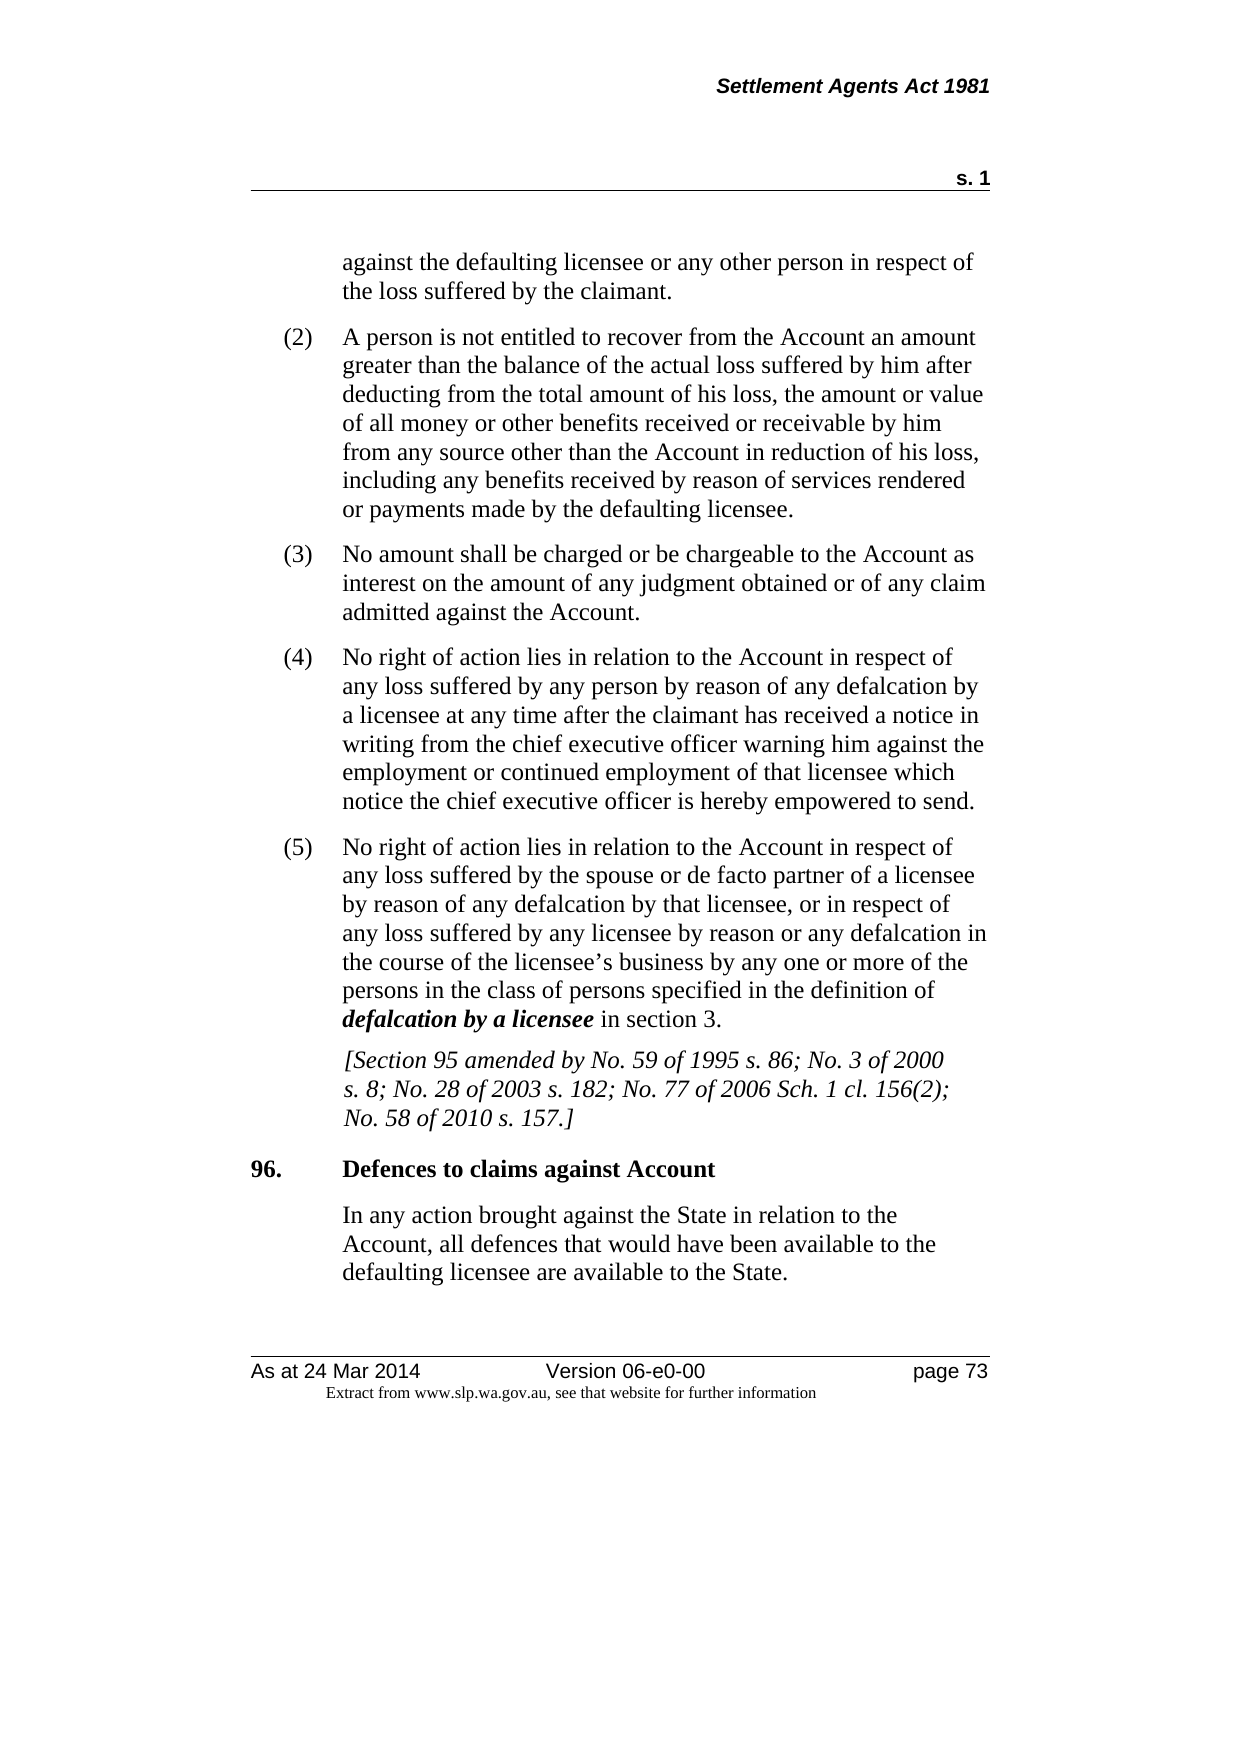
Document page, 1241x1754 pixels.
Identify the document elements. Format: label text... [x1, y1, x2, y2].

text (5) No right of action lies in relation to the Account in respect of any loss suffered by the spouse or de facto partner of a licensee by reason of any defalcation by that licensee, or in respect of any loss suffered by any licensee by reason or any defalcation in the course of the licensee’s business by any one or more of the persons in the class of persons specified in the definition of defalcation by a licensee in section 3. [251, 832, 990, 1033]
subtitle 96. Defences to claims against Account [251, 1154, 990, 1183]
text (4) No right of action lies in relation to the Account in respect of any loss suffered by any person by reason of any defalcation by a licensee at any time after the claimant has received a notice in writing from the chief executive officer warning him against the employment or continued employment of that licensee which notice the chief executive officer is hereby empowered to send. [251, 642, 990, 815]
text [Section 95 amended by No. 59 of 1995 s. 86; No. 3 of 2000 s. 8; No. 28 of 2003 s. 182; No. 77 of 2006 Sch. 1 cl. 156(2); No. 58 of 2010 s. 157.] [251, 1045, 990, 1132]
text In any action brought against the State in relation to the Account, all defences that would have been available to the defaulting licensee are available to the State. [251, 1200, 990, 1286]
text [251, 247, 990, 305]
text (2) A person is not entitled to recover from the Account an amount greater than the balance of the actual loss suffered by him after deducting from the total amount of his loss, the amount or value of all money or other benefits received or receivable by him from any source other than the Account in reduction of his loss, including any benefits received by reason of services rendered or payments made by the defaulting licensee. [251, 322, 990, 523]
text (3) No amount shall be charged or be chargeable to the Account as interest on the amount of any judgment obtained or of any claim admitted against the Account. [251, 539, 990, 626]
